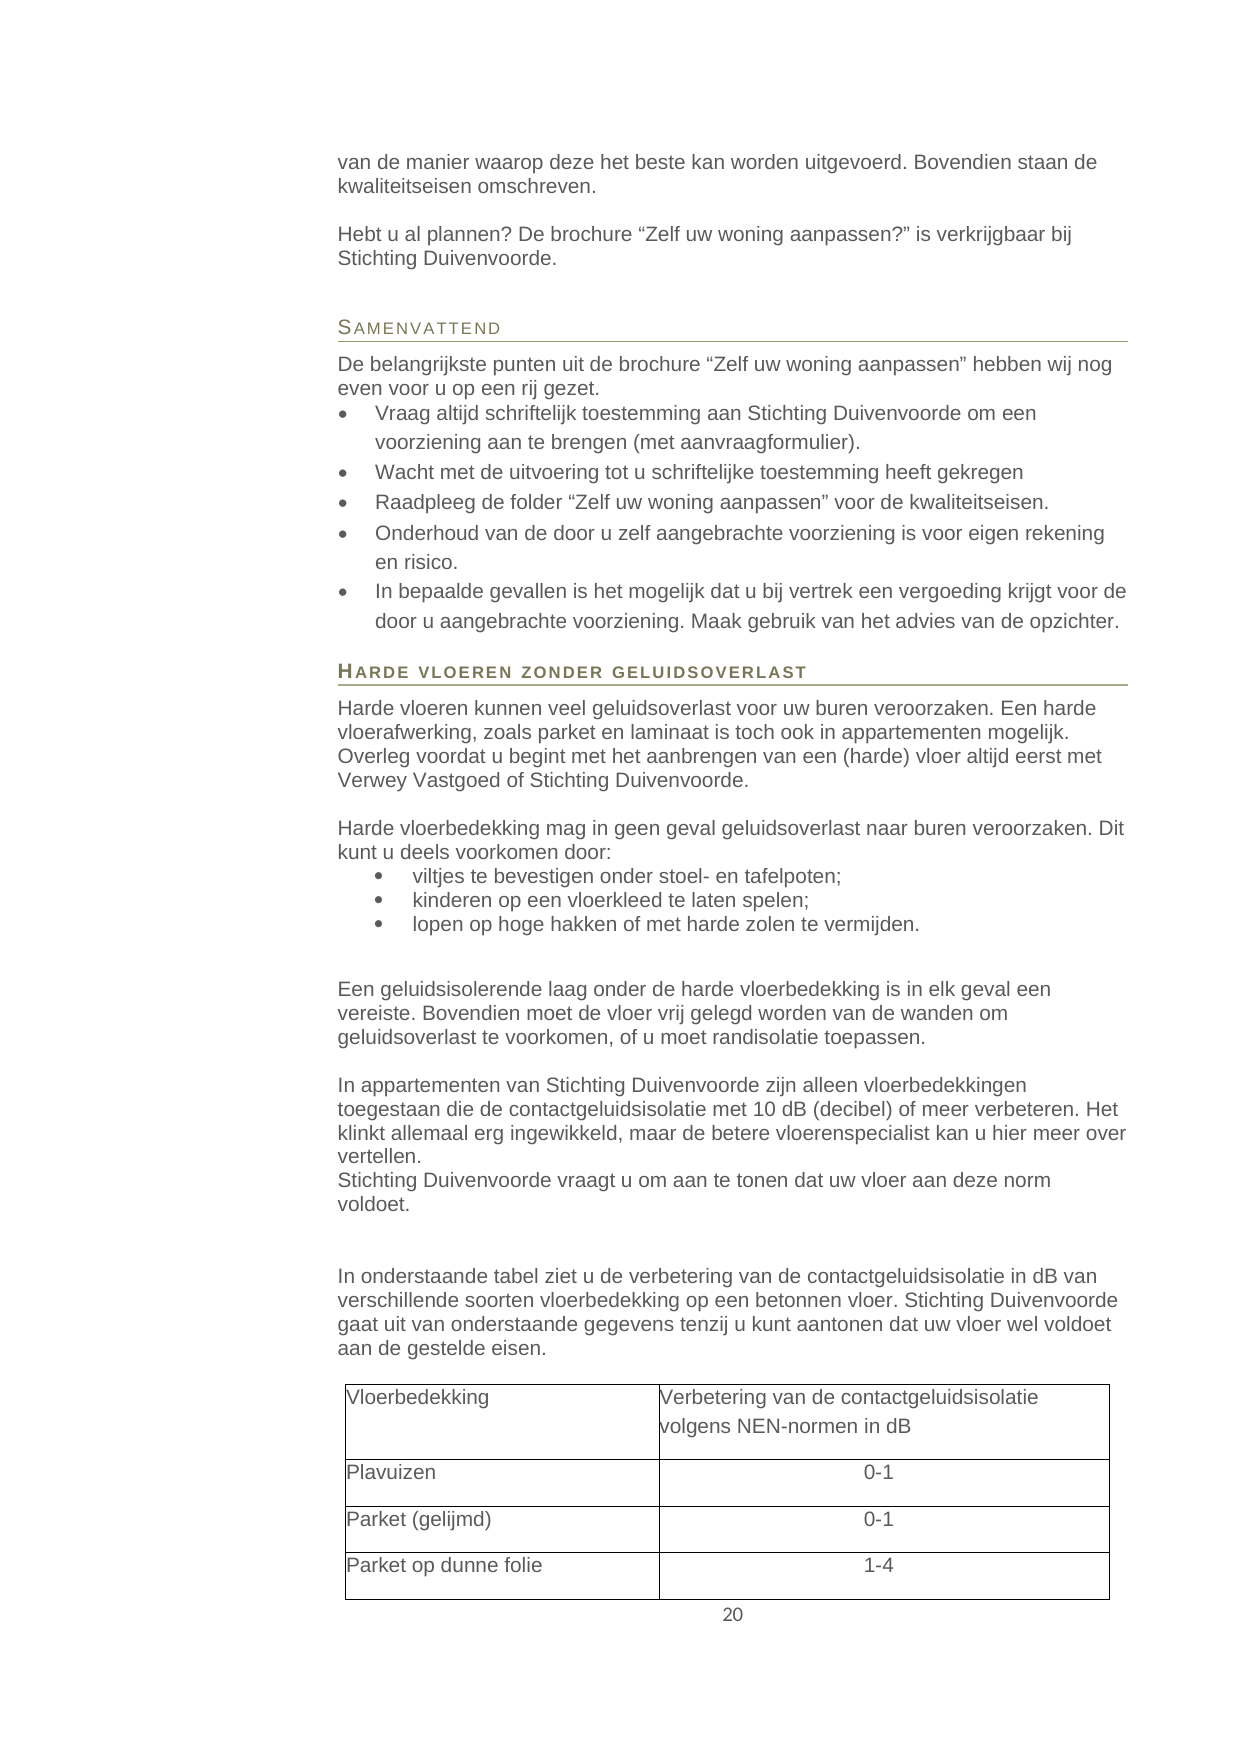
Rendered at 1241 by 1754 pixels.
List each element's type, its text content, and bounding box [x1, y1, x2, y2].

text Een geluidsisolerende laag onder de harde vloerbedekking is in elk geval een vereiste. Bovendien moet de vloer vrij gelegd worden van de wanden om geluidsoverlast te voorkomen, of u moet randisolatie toepassen. [337, 977, 1128, 1048]
list In bepaalde gevallen is het mogelijk dat u bij vertrek een vergoeding krijgt voor de door u aangebrachte voorziening. Maak gebruik van het advies van de opzichter. [337, 579, 1128, 633]
list kinderen op een vloerkleed te laten spelen; [375, 888, 1128, 912]
list viltjes te bevestigen onder stoel- en tafelpoten; [375, 864, 1128, 888]
table_cell Plavuizen [346, 1460, 659, 1506]
text Harde vloerbedekking mag in geen geval geluidsoverlast naar buren veroorzaken. Dit kunt u deels voorkomen door: [337, 816, 1128, 864]
subtitle Harde vloeren zonder geluidsoverlast [337, 658, 1128, 686]
table_header Verbetering van de contactgeluidsisolatie volgens NEN-normen in dB [660, 1385, 1109, 1459]
subtitle Samenvattend [337, 314, 1128, 342]
list Wacht met de uitvoering tot u schriftelijke toestemming heeft gekregen [337, 459, 1128, 484]
list Onderhoud van de door u zelf aangebrachte voorziening is voor eigen rekening en risico. [337, 520, 1128, 574]
text In onderstaande tabel ziet u de verbetering van de contactgeluidsisolatie in dB van verschillende soorten vloerbedekking op een betonnen vloer. Stichting Duivenvoorde gaat uit van onderstaande gegevens tenzij u kunt aantonen dat uw vloer wel voldoet aan de gestelde eisen. [337, 1264, 1128, 1360]
text Hebt u al plannen? De brochure “Zelf uw woning aanpassen?” is verkrijgbaar bij Stichting Duivenvoorde. [337, 222, 1128, 270]
table_cell 0-1 [660, 1460, 1109, 1506]
text In appartementen van Stichting Duivenvoorde zijn alleen vloerbedekkingen toegestaan die de contactgeluidsisolatie met 10 dB (decibel) of meer verbeteren. Het klinkt allemaal erg ingewikkeld, maar de betere vloerenspecialist kan u hier meer over vertellen. [337, 1072, 1128, 1168]
text Stichting Duivenvoorde vraagt u om aan te tonen dat uw vloer aan deze norm voldoet. [337, 1168, 1128, 1216]
list Vraag altijd schriftelijk toestemming aan Stichting Duivenvoorde om een voorziening aan te brengen (met aanvraagformulier). [337, 400, 1128, 454]
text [337, 150, 1128, 198]
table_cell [346, 1553, 659, 1598]
table_header Vloerbedekking [346, 1385, 659, 1459]
table_cell 1-4 [660, 1553, 1109, 1598]
text De belangrijkste punten uit de brochure “Zelf uw woning aanpassen” hebben wij nog even voor u op een rij gezet. [337, 352, 1128, 400]
text Harde vloeren kunnen veel geluidsoverlast voor uw buren veroorzaken. Een harde vloerafwerking, zoals parket en laminaat is toch ook in appartementen mogelijk. Overleg voordat u begint met het aanbrengen van een (harde) vloer altijd eerst met Verwey Vastgoed of Stichting Duivenvoorde. [337, 696, 1128, 792]
list lopen op hoge hakken of met harde zolen te vermijden. [375, 912, 1128, 936]
list Raadpleeg de folder “Zelf uw woning aanpassen” voor de kwaliteitseisen. [337, 489, 1128, 515]
table_cell 0-1 [660, 1507, 1109, 1552]
table_cell Parket (gelijmd) [346, 1507, 659, 1552]
